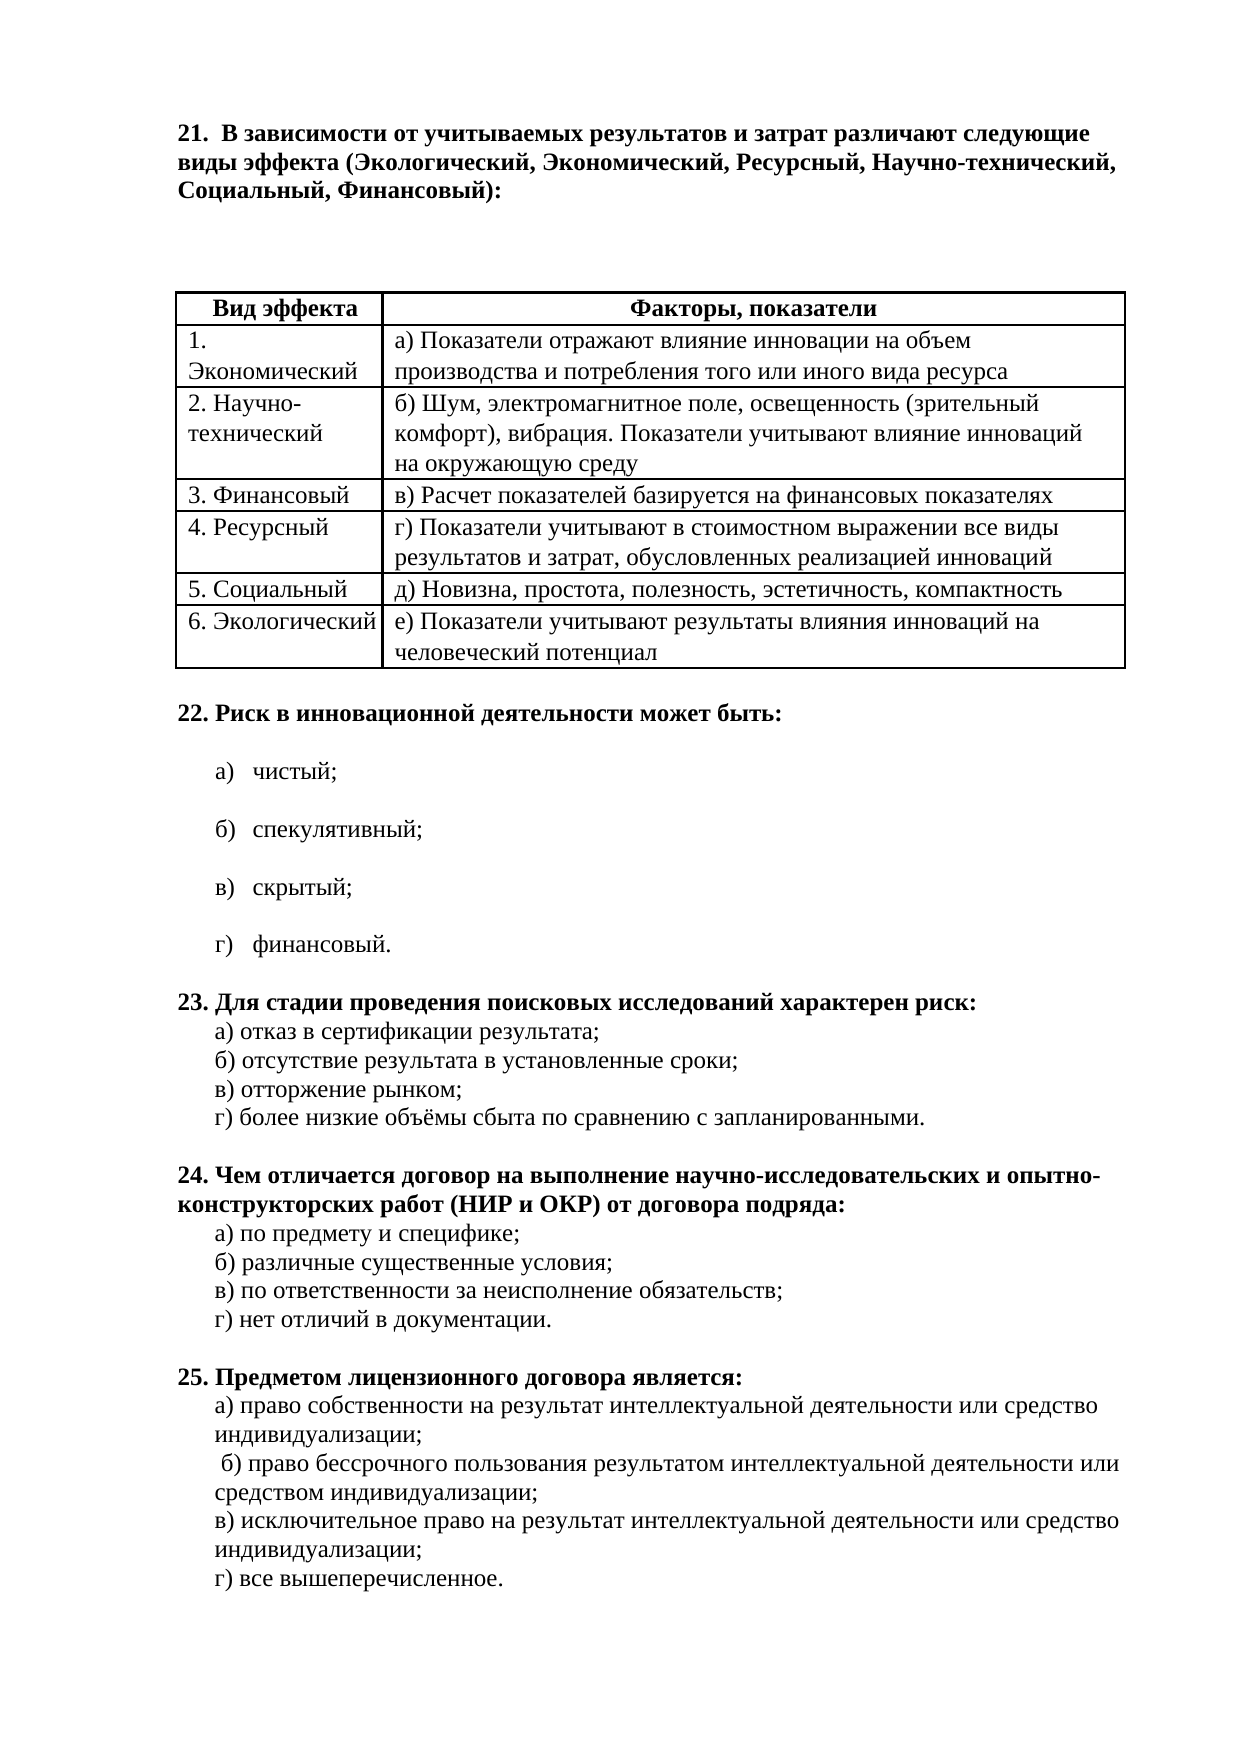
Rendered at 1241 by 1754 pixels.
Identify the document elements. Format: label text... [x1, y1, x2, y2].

text б) отсутствие результата в установленные сроки; [214, 1045, 1152, 1074]
table_cell а) Показатели отражают влияние инновации на объем производства и потребления того или иного вида ресурса [384, 326, 1124, 386]
text г) более низкие объёмы сбыта по сравнению с запланированными. [214, 1102, 1152, 1131]
table_cell в) Расчет показателей базируется на финансовых показателях [384, 480, 1124, 510]
text г) все вышеперечисленное. [214, 1563, 1152, 1592]
text 21. В зависимости от учитываемых результатов и затрат различают следующие виды эффекта (Экологический, Экономический, Ресурсный, Научно-технический, Социальный, Финансовый): [177, 118, 1152, 204]
text в) по ответственности за неисполнение обязательств; [214, 1275, 1152, 1304]
table_header Вид эффекта [177, 294, 381, 323]
table_cell 3. Финансовый [177, 480, 381, 510]
table_cell д) Новизна, простота, полезность, эстетичность, компактность [384, 574, 1124, 604]
text б) различные существенные условия; [214, 1247, 1152, 1275]
table_cell 1. Экономический [177, 326, 381, 386]
table_cell е) Показатели учитывают результаты влияния инноваций на человеческий потенциал [384, 606, 1124, 667]
text а) по предмету и специфике; [214, 1218, 1152, 1247]
list чистый; [215, 756, 1152, 784]
table_cell 6. Экологический [177, 606, 381, 667]
table_cell 2. Научно-технический [177, 388, 381, 478]
text г) нет отличий в документации. [214, 1304, 1152, 1333]
table_cell г) Показатели учитывают в стоимостном выражении все виды результатов и затрат, обусловленных реализацией инноваций [384, 512, 1124, 572]
text а) отказ в сертификации результата; [214, 1016, 1152, 1045]
text 25. Предметом лицензионного договора является: [177, 1362, 1152, 1390]
list финансовый. [215, 929, 1152, 958]
text в) исключительное право на результат интеллектуальной деятельности или средство индивидуализации; [214, 1505, 1152, 1563]
text 23. Для стадии проведения поисковых исследований характерен риск: [177, 987, 1152, 1016]
text б) право бессрочного пользования результатом интеллектуальной деятельности или средством индивидуализации; [214, 1448, 1152, 1505]
table_cell б) Шум, электромагнитное поле, освещенность (зрительный комфорт), вибрация. Показатели учитывают влияние инноваций на окружающую среду [384, 388, 1124, 478]
text а) право собственности на результат интеллектуальной деятельности или средство индивидуализации; [214, 1390, 1152, 1448]
text 22. Риск в инновационной деятельности может быть: [177, 698, 1152, 727]
text 24. Чем отличается договор на выполнение научно-исследовательских и опытно- конструкторских работ (НИР и ОКР) от договора подряда: [177, 1160, 1152, 1218]
table_cell 4. Ресурсный [177, 512, 381, 572]
table_header Факторы, показатели [384, 294, 1124, 323]
text в) отторжение рынком; [214, 1074, 1152, 1102]
list спекулятивный; [215, 814, 1152, 842]
list скрытый; [215, 872, 1152, 900]
table_cell 5. Социальный [177, 574, 381, 604]
